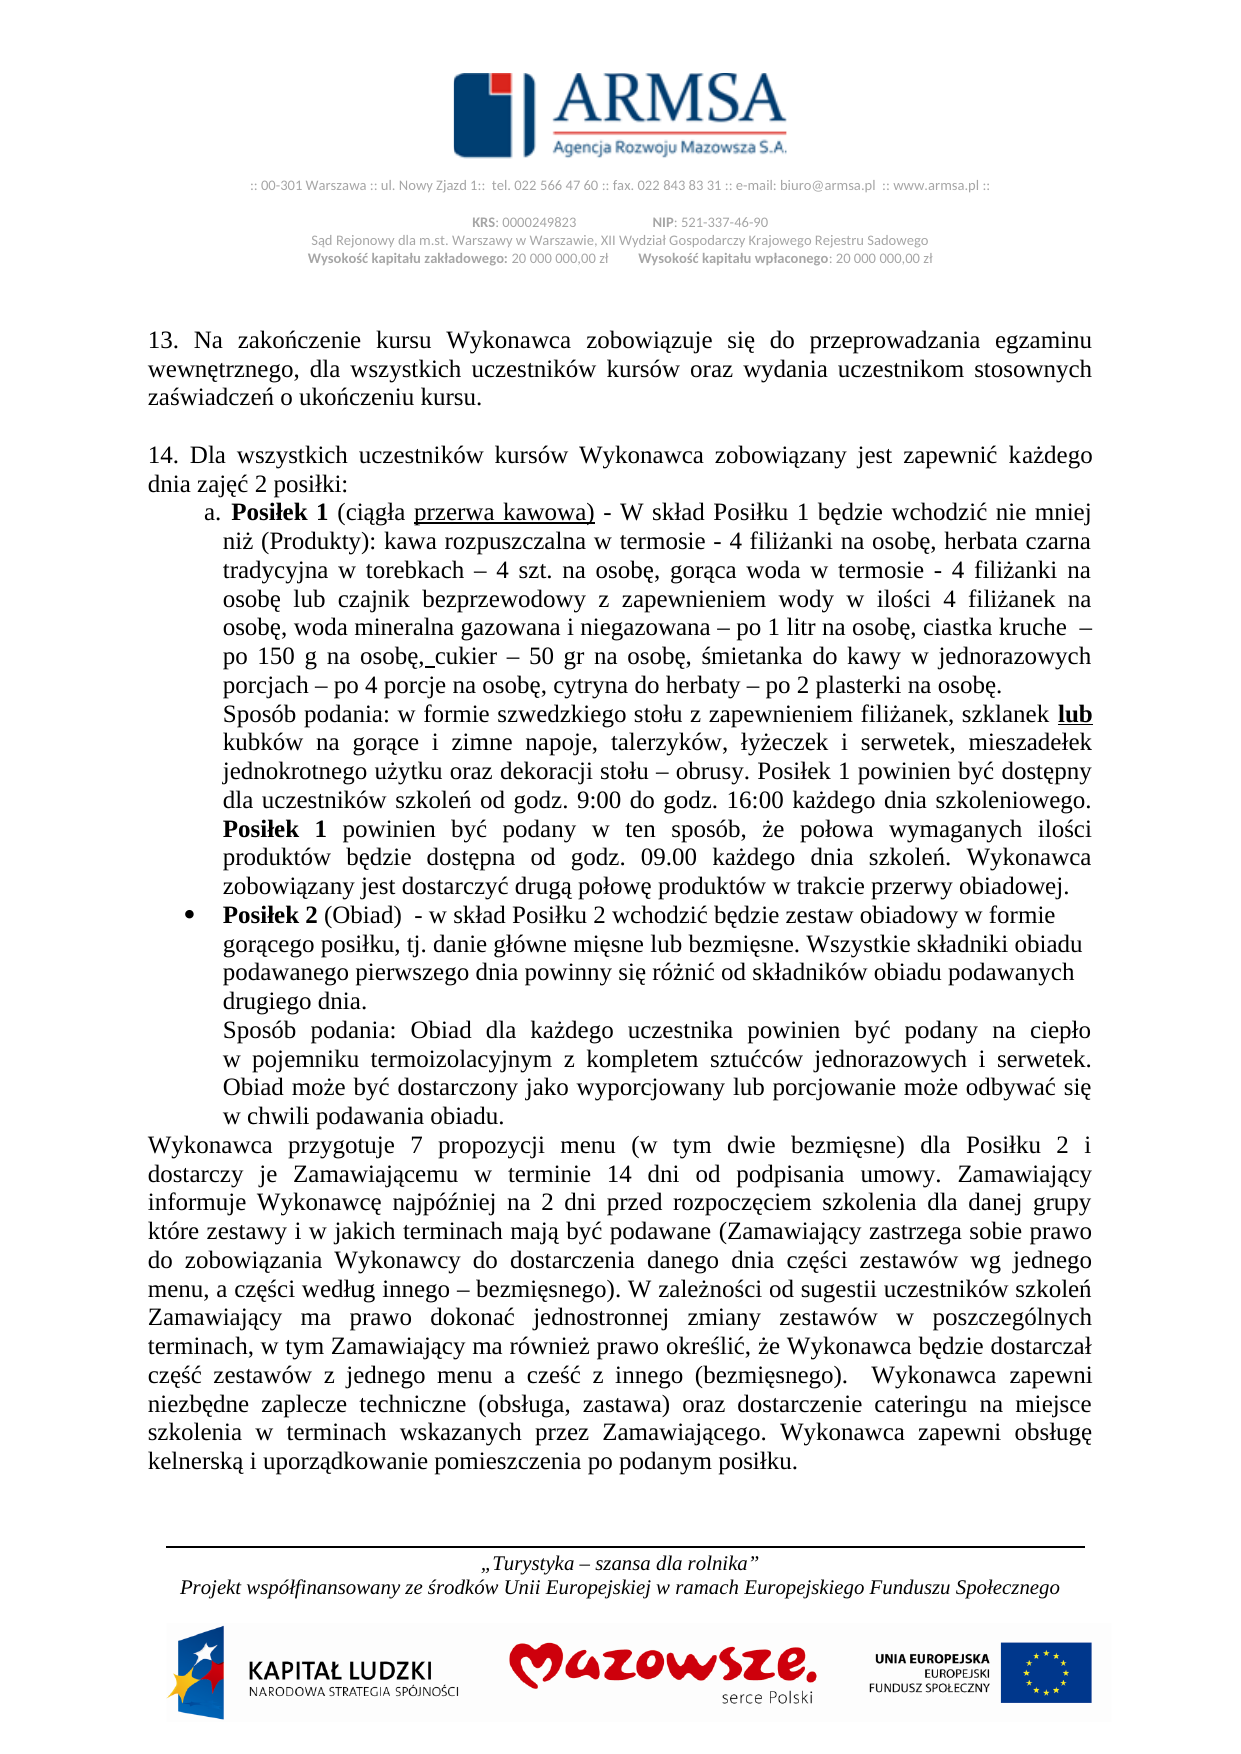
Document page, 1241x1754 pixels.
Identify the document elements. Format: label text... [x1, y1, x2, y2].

text Wykonawca przygotuje 7 propozycji menu (w tym dwie bezmięsne) dla Posiłku 2 i dostarczy je Zamawiającemu w terminie 14 dni od podpisania umowy. Zamawiający informuje Wykonawcę najpóźniej na 2 dni przed rozpoczęciem szkolenia dla danej grupy które zestawy i w jakich terminach mają być podawane (Zamawiający zastrzega sobie prawo do zobowiązania Wykonawcy do dostarczenia danego dnia części zestawów wg jednego menu, a części według innego – bezmięsnego). W zależności od sugestii uczestników szkoleń Zamawiający ma prawo dokonać jednostronnej zmiany zestawów w poszczególnych terminach, w tym Zamawiający ma również prawo określić, że Wykonawca będzie dostarczał część zestawów z jednego menu a cześć z innego (bezmięsnego). Wykonawca zapewni niezbędne zaplecze techniczne (obsługa, zastawa) oraz dostarczenie cateringu na miejsce szkolenia w terminach wskazanych przez Zamawiającego. Wykonawca zapewni obsługę kelnerską i uporządkowanie pomieszczenia po podanym posiłku. [148, 1130, 1093, 1475]
picture [166, 1623, 1112, 1722]
text Sposób podania: Obiad dla każdego uczestnika powinien być podany na ciepło w pojemniku termoizolacyjnym z kompletem sztućców jednorazowych i serwetek. Obiad może być dostarczony jako wyporcjowany lub porcjowanie może odbywać się w chwili podawania obiadu. [223, 1015, 1093, 1130]
list Posiłek 2 (Obiad) - w skład Posiłku 2 wchodzić będzie zestaw obiadowy w formie gorącego posiłku, tj. danie główne mięsne lub bezmięsne. Wszystkie składniki obiadu podawanego pierwszego dnia powinny się różnić od składników obiadu podawanych drugiego dnia. [185, 900, 1093, 1015]
picture [453, 73, 787, 159]
list Posiłek 1 (ciągła przerwa kawowa) - W skład Posiłku 1 będzie wchodzić nie mniej niż (Produkty): kawa rozpuszczalna w termosie - 4 filiżanki na osobę, herbata czarna tradycyjna w torebkach – 4 szt. na osobę, gorąca woda w termosie - 4 filiżanki na osobę lub czajnik bezprzewodowy z zapewnieniem wody w ilości 4 filiżanek na osobę, woda mineralna gazowana i niegazowana – po na osobę, ciastka kruche – po na osobę, cukier – 50 gr na osobę, śmietanka do kawy w jednorazowych porcjach – po 4 porcje na osobę, cytryna do herbaty – po 2 plasterki na osobę. [204, 497, 1093, 699]
text Sposób podania: w formie szwedzkiego stołu z zapewnieniem filiżanek, szklanek lub kubków na gorące i zimne napoje, talerzyków, łyżeczek i serwetek, mieszadełek jednokrotnego użytku oraz dekoracji stołu – obrusy. Posiłek 1 powinien być dostępny dla uczestników szkoleń od godz. 9:00 do godz. 16:00 każdego dnia szkoleniowego. Posiłek 1 powinien być podany w ten sposób, że połowa wymaganych ilości produktów będzie dostępna od godz. 09.00 każdego dnia szkoleń. Wykonawca zobowiązany jest dostarczyć drugą połowę produktów w trakcie przerwy obiadowej. [223, 699, 1093, 900]
text 14. Dla wszystkich uczestników kursów Wykonawca zobowiązany jest zapewnić każdego dnia zajęć 2 posiłki: [148, 440, 1093, 497]
text 13. Na zakończenie kursu Wykonawca zobowiązuje się do przeprowadzania egzaminu wewnętrznego, dla wszystkich uczestników kursów oraz wydania uczestnikom stosownych zaświadczeń o ukończeniu kursu. [148, 325, 1093, 411]
